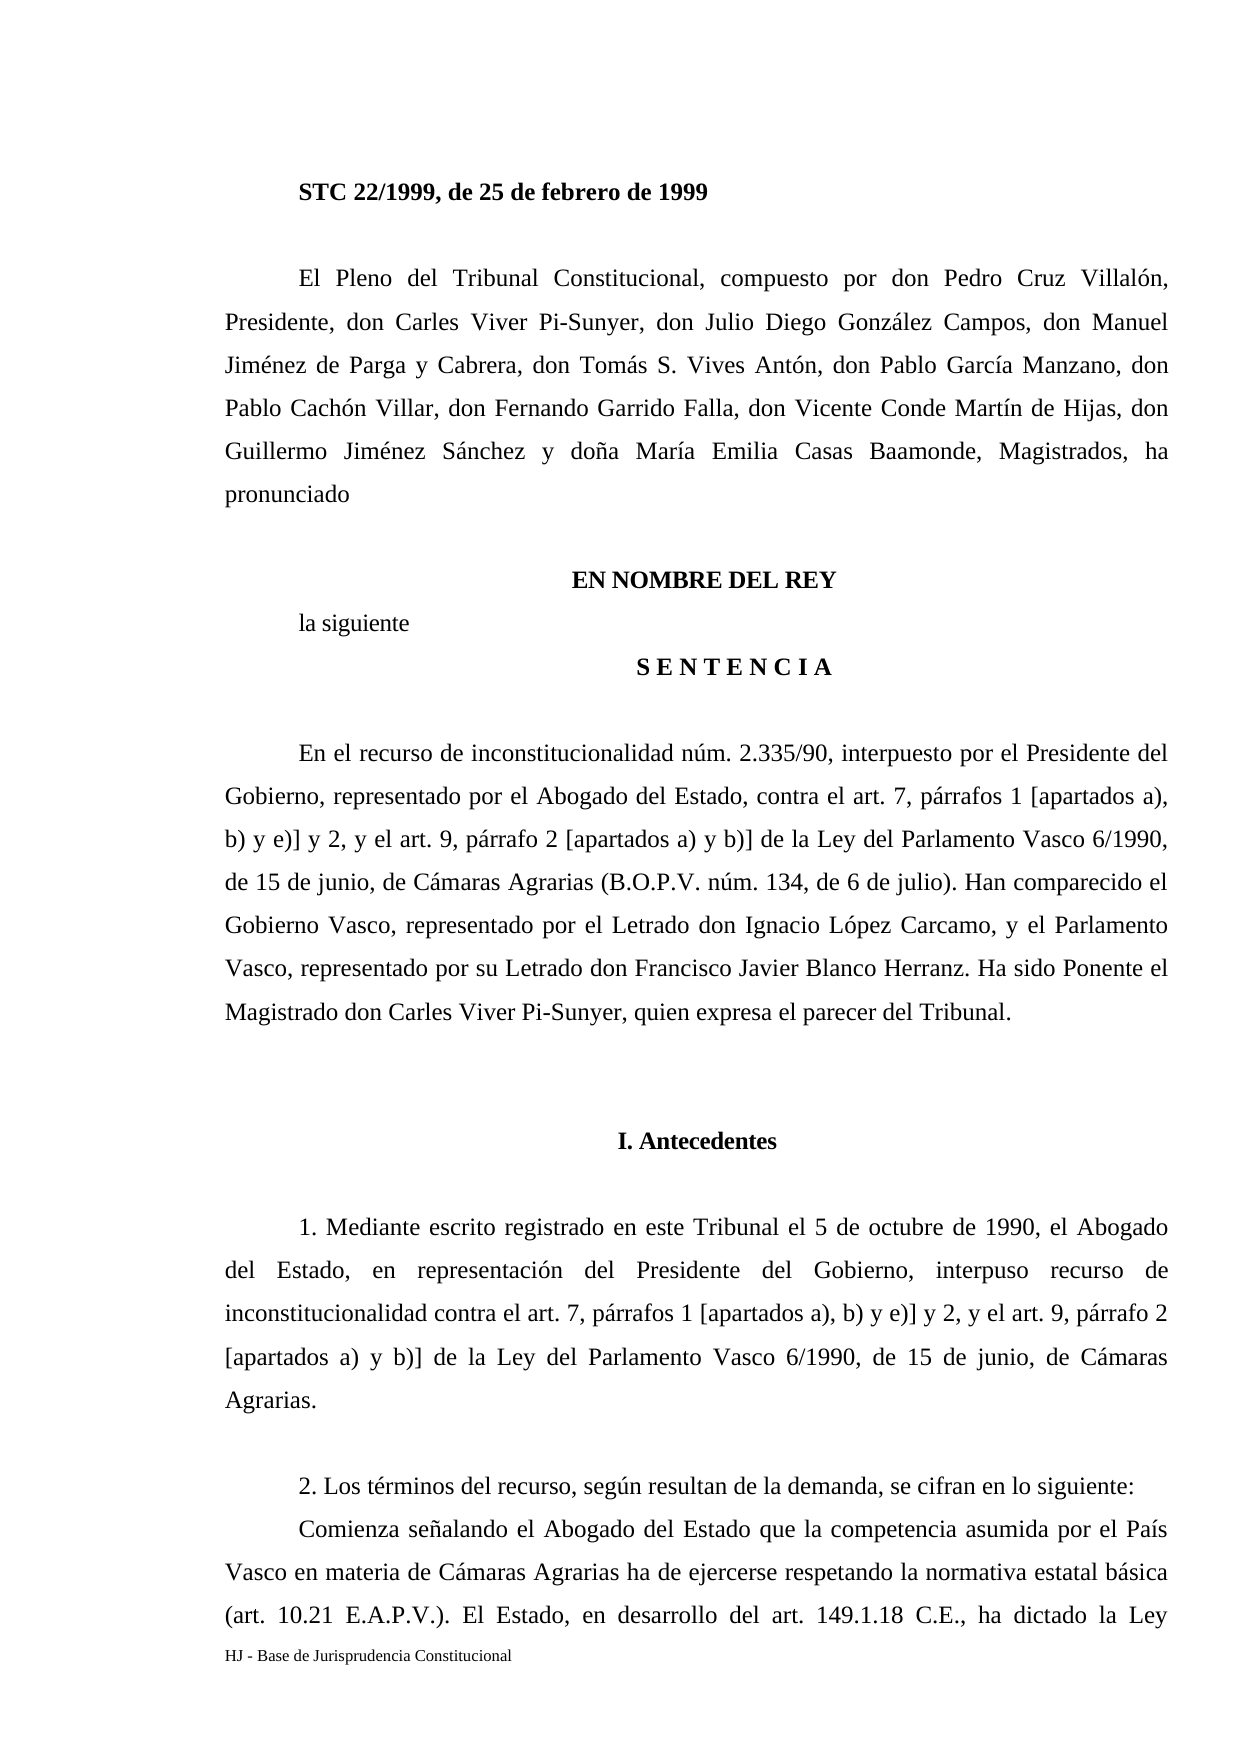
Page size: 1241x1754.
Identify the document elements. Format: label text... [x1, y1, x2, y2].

text I. Antecedentes [224, 1126, 1169, 1155]
text El Pleno del Tribunal Constitucional, compuesto por don Pedro Cruz Villalón, Presidente, don Carles Viver Pi-Sunyer, don Julio Diego González Campos, don Manuel Jiménez de Parga y Cabrera, don Tomás S. Vives Antón, don Pablo García Manzano, don Pablo Cachón Villar, don Fernando Garrido Falla, don Vicente Conde Martín de Hijas, don Guillermo Jiménez Sánchez y doña María Emilia Casas Baamonde, Magistrados, ha pronunciado [224, 263, 1169, 508]
text S E N T E N C I A [224, 652, 1169, 680]
text la siguiente [224, 608, 1110, 637]
text 2. Los términos del recurso, según resultan de la demanda, se cifran en lo siguiente: [224, 1471, 1169, 1500]
text En el recurso de inconstitucionalidad núm. 2.335/90, interpuesto por el Presidente del Gobierno, representado por el Abogado del Estado, contra el art. 7, párrafos 1 [apartados a), b) y e)] y 2, y el art. 9, párrafo 2 [apartados a) y b)] de la Ley del Parlamento Vasco 6/1990, de 15 de junio, de Cámaras Agrarias (B.O.P.V. núm. 134, de 6 de julio). Han comparecido el Gobierno Vasco, representado por el Letrado don Ignacio López Carcamo, y el Parlamento Vasco, representado por su Letrado don Francisco Javier Blanco Herranz. Ha sido Ponente el Magistrado don Carles Viver Pi-Sunyer, quien expresa el parecer del Tribunal. [224, 738, 1169, 1025]
text 1. Mediante escrito registrado en este Tribunal el 5 de octubre de 1990, el Abogado del Estado, en representación del Presidente del Gobierno, interpuso recurso de inconstitucionalidad contra el art. 7, párrafos 1 [apartados a), b) y e)] y 2, y el art. 9, párrafo 2 [apartados a) y b)] de la Ley del Parlamento Vasco 6/1990, de 15 de junio, de Cámaras Agrarias. [224, 1212, 1169, 1413]
text STC 22/1999, de 25 de febrero de 1999 [224, 177, 1169, 206]
text EN NOMBRE DEL REY [224, 565, 1110, 594]
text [224, 1514, 1169, 1629]
